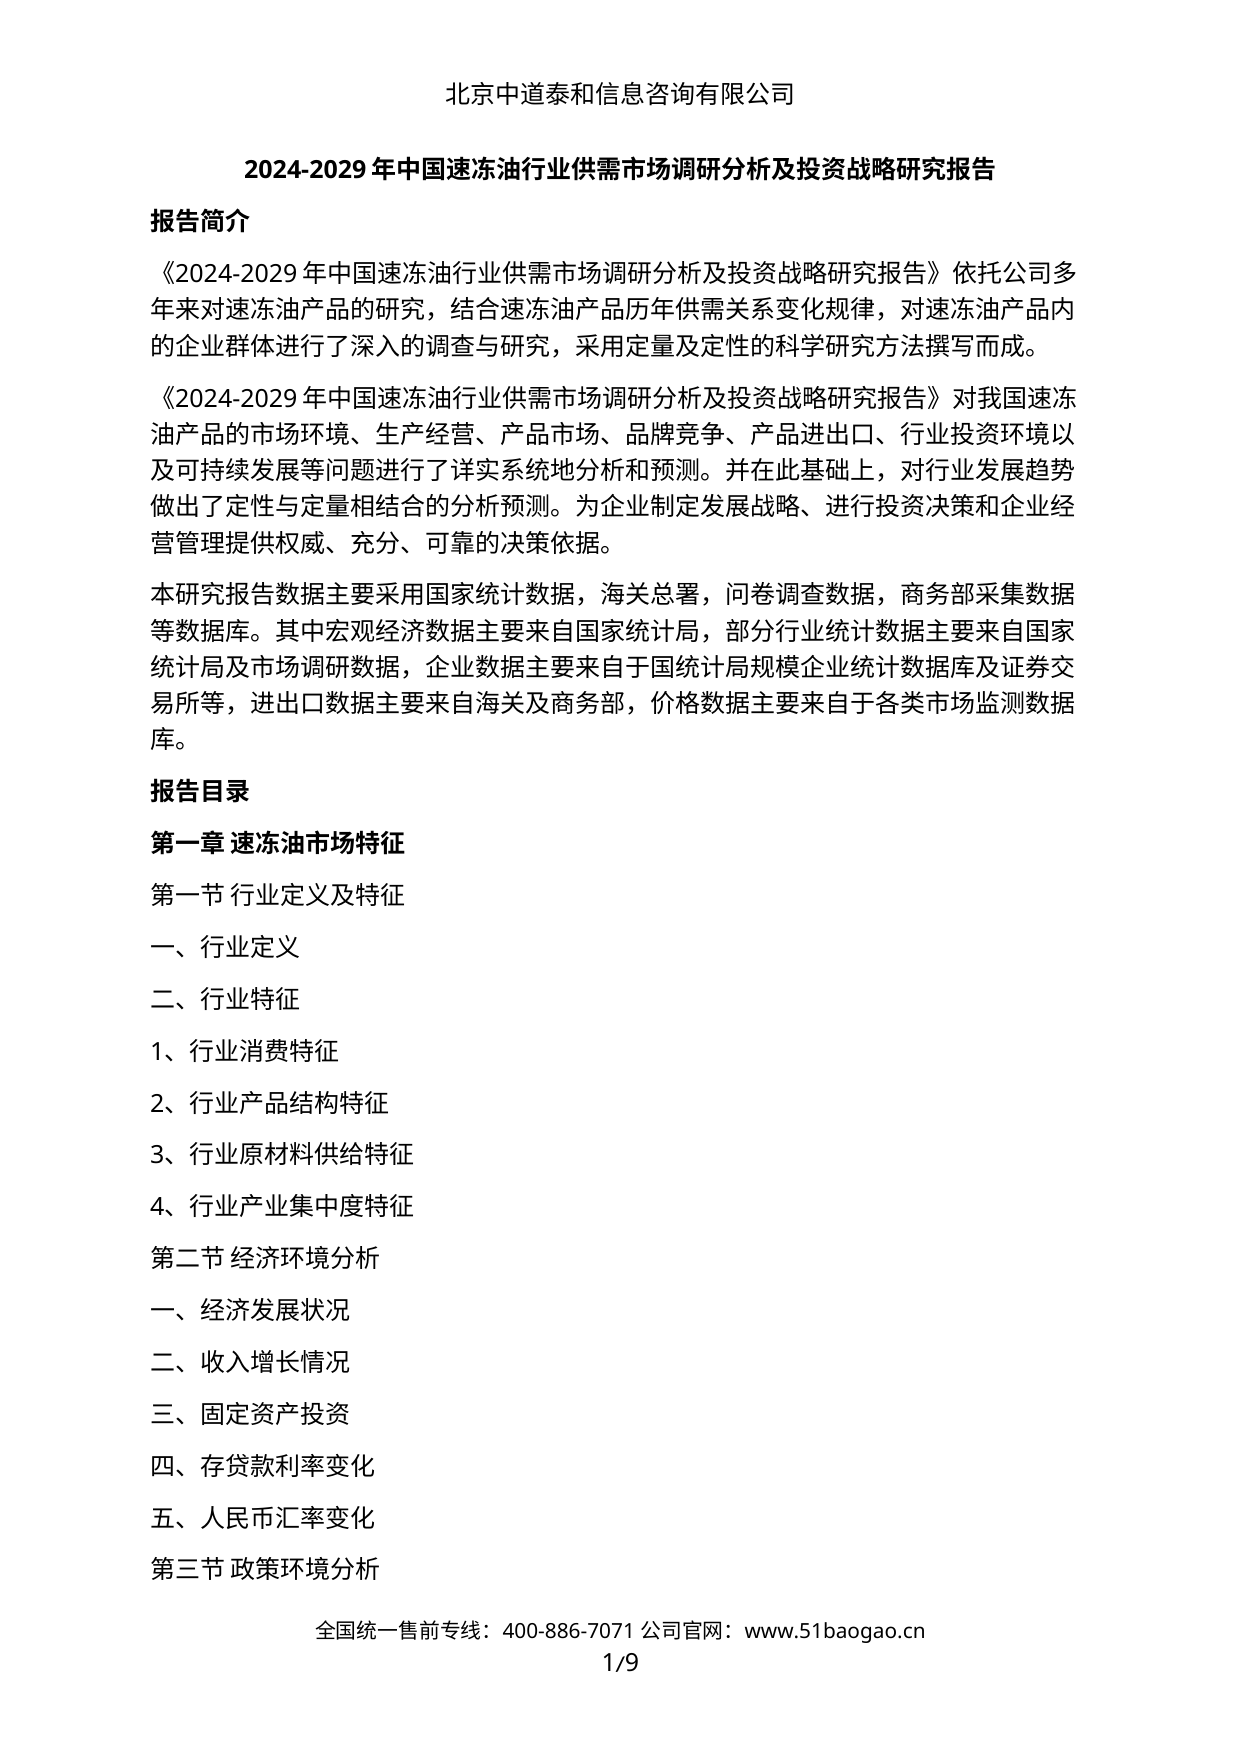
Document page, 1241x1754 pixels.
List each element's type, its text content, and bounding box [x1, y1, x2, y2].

text 一、行业定义 [150, 927, 1090, 964]
text 本研究报告数据主要采用国家统计数据，海关总署，问卷调查数据，商务部采集数据等数据库。其中宏观经济数据主要来自国家统计局，部分行业统计数据主要来自国家统计局及市场调研数据，企业数据主要来自于国统计局规模企业统计数据库及证券交易所等，进出口数据主要来自海关及商务部，价格数据主要来自于各类市场监测数据库。 [150, 575, 1090, 756]
text 第一章 速冻油市场特征 [150, 824, 1090, 860]
text 二、收入增长情况 [150, 1342, 1090, 1379]
text 报告简介 [150, 202, 1090, 238]
text 《2024-2029年中国速冻油行业供需市场调研分析及投资战略研究报告》依托公司多年来对速冻油产品的研究，结合速冻油产品历年供需关系变化规律，对速冻油产品内的企业群体进行了深入的调查与研究，采用定量及定性的科学研究方法撰写而成。 [150, 254, 1090, 362]
text 3、行业原材料供给特征 [150, 1135, 1090, 1171]
text 三、固定资产投资 [150, 1394, 1090, 1431]
text 第二节 经济环境分析 [150, 1239, 1090, 1275]
text 报告目录 [150, 772, 1090, 808]
text 2、行业产品结构特征 [150, 1083, 1090, 1119]
text 1、行业消费特征 [150, 1031, 1090, 1067]
text 一、经济发展状况 [150, 1291, 1090, 1327]
text 第三节 政策环境分析 [150, 1550, 1090, 1586]
text 4、行业产业集中度特征 [150, 1187, 1090, 1223]
text 二、行业特征 [150, 979, 1090, 1016]
text 四、存贷款利率变化 [150, 1446, 1090, 1482]
text 《2024-2029年中国速冻油行业供需市场调研分析及投资战略研究报告》对我国速冻油产品的市场环境、生产经营、产品市场、品牌竞争、产品进出口、行业投资环境以及可持续发展等问题进行了详实系统地分析和预测。并在此基础上，对行业发展趋势做出了定性与定量相结合的分析预测。为企业制定发展战略、进行投资决策和企业经营管理提供权威、充分、可靠的决策依据。 [150, 378, 1090, 559]
text 第一节 行业定义及特征 [150, 876, 1090, 912]
text 五、人民币汇率变化 [150, 1498, 1090, 1534]
text 2024-2029年中国速冻油行业供需市场调研分析及投资战略研究报告 [150, 150, 1090, 186]
